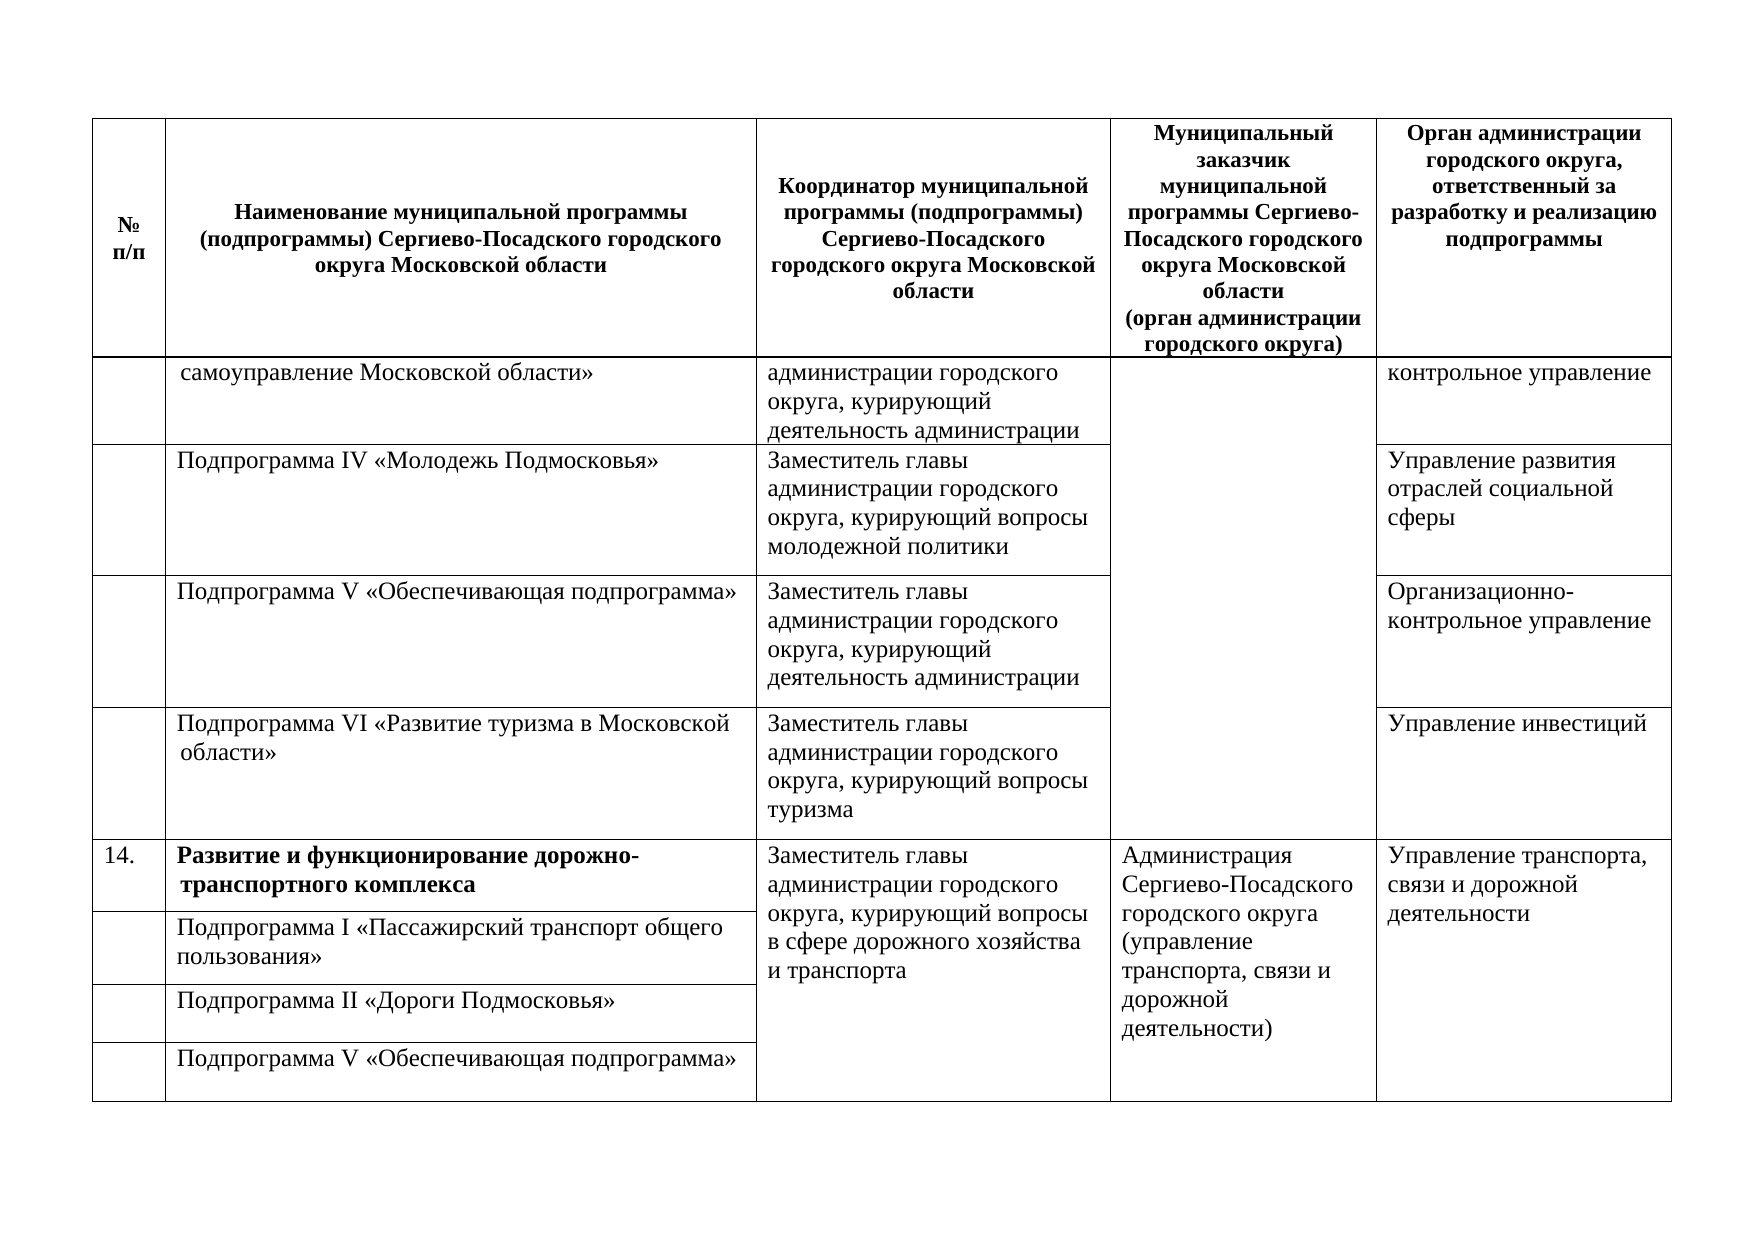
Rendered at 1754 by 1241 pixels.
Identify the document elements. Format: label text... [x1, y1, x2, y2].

table_cell [93, 576, 165, 707]
table_cell Подпрограмма I «Пассажирский транспорт общего пользования» [166, 912, 756, 984]
table_header Наименование муниципальной программы (подпрограммы) Сергиево-Посадского городского округа Московской области [166, 119, 756, 356]
table_cell [93, 1043, 165, 1101]
table_cell Администрация Сергиево-Посадского городского округа (управление транспорта, связи и дорожной деятельности) [1111, 840, 1376, 1101]
table_cell Развитие и функционирование дорожно-транспортного комплекса [166, 840, 756, 911]
table_header № п/п [93, 119, 165, 356]
table_cell [93, 708, 165, 839]
table_cell Подпрограмма VI «Развитие туризма в Московской области» [166, 708, 756, 839]
table_header Орган администрации городского округа, ответственный за разработку и реализацию подпрограммы [1377, 119, 1671, 356]
table_cell Подпрограмма III «Эффективное местное самоуправление Московской области» [166, 358, 756, 444]
table_cell Организационно-контрольное управление [1377, 576, 1671, 707]
table_header Муниципальный заказчик муниципальной программы Сергиево-Посадского городского округа Московской области (орган администрации городского округа) [1111, 119, 1376, 356]
table_cell Управление инвестиций [1377, 708, 1671, 839]
table_cell Управление транспорта, связи и дорожной деятельности [1377, 840, 1671, 1101]
table_header Координатор муниципальной программы (подпрограммы) Сергиево-Посадского городского округа Московской области [757, 119, 1110, 356]
table_cell [93, 985, 165, 1042]
table_cell Управление развития отраслей социальной сферы [1377, 445, 1671, 575]
table_cell Заместитель главы администрации городского округа, курирующий вопросы в сфере дорожного хозяйства и транспорта [757, 840, 1110, 1101]
table_cell [93, 912, 165, 984]
table_cell Заместитель главы администрации городского округа, курирующий вопросы молодежной политики [757, 445, 1110, 575]
table_cell [93, 445, 165, 575]
table_cell Подпрограмма II «Дороги Подмосковья» [166, 985, 756, 1042]
table_cell Подпрограмма IV «Молодежь Подмосковья» [166, 445, 756, 575]
table_cell Заместитель главы администрации городского округа, курирующий деятельность администрации [757, 576, 1110, 707]
table_cell Организационно-контрольное управление [1377, 358, 1671, 444]
table_cell 14. [93, 840, 165, 911]
table_cell Заместитель главы администрации городского округа, курирующий вопросы туризма [757, 708, 1110, 839]
table_cell Подпрограмма V «Обеспечивающая подпрограмма» [166, 576, 756, 707]
table_cell Подпрограмма V «Обеспечивающая подпрограмма» [166, 1043, 756, 1101]
table_cell Заместитель главы администрации городского округа, курирующий деятельность администрации [757, 358, 1110, 444]
table_cell [93, 358, 165, 444]
